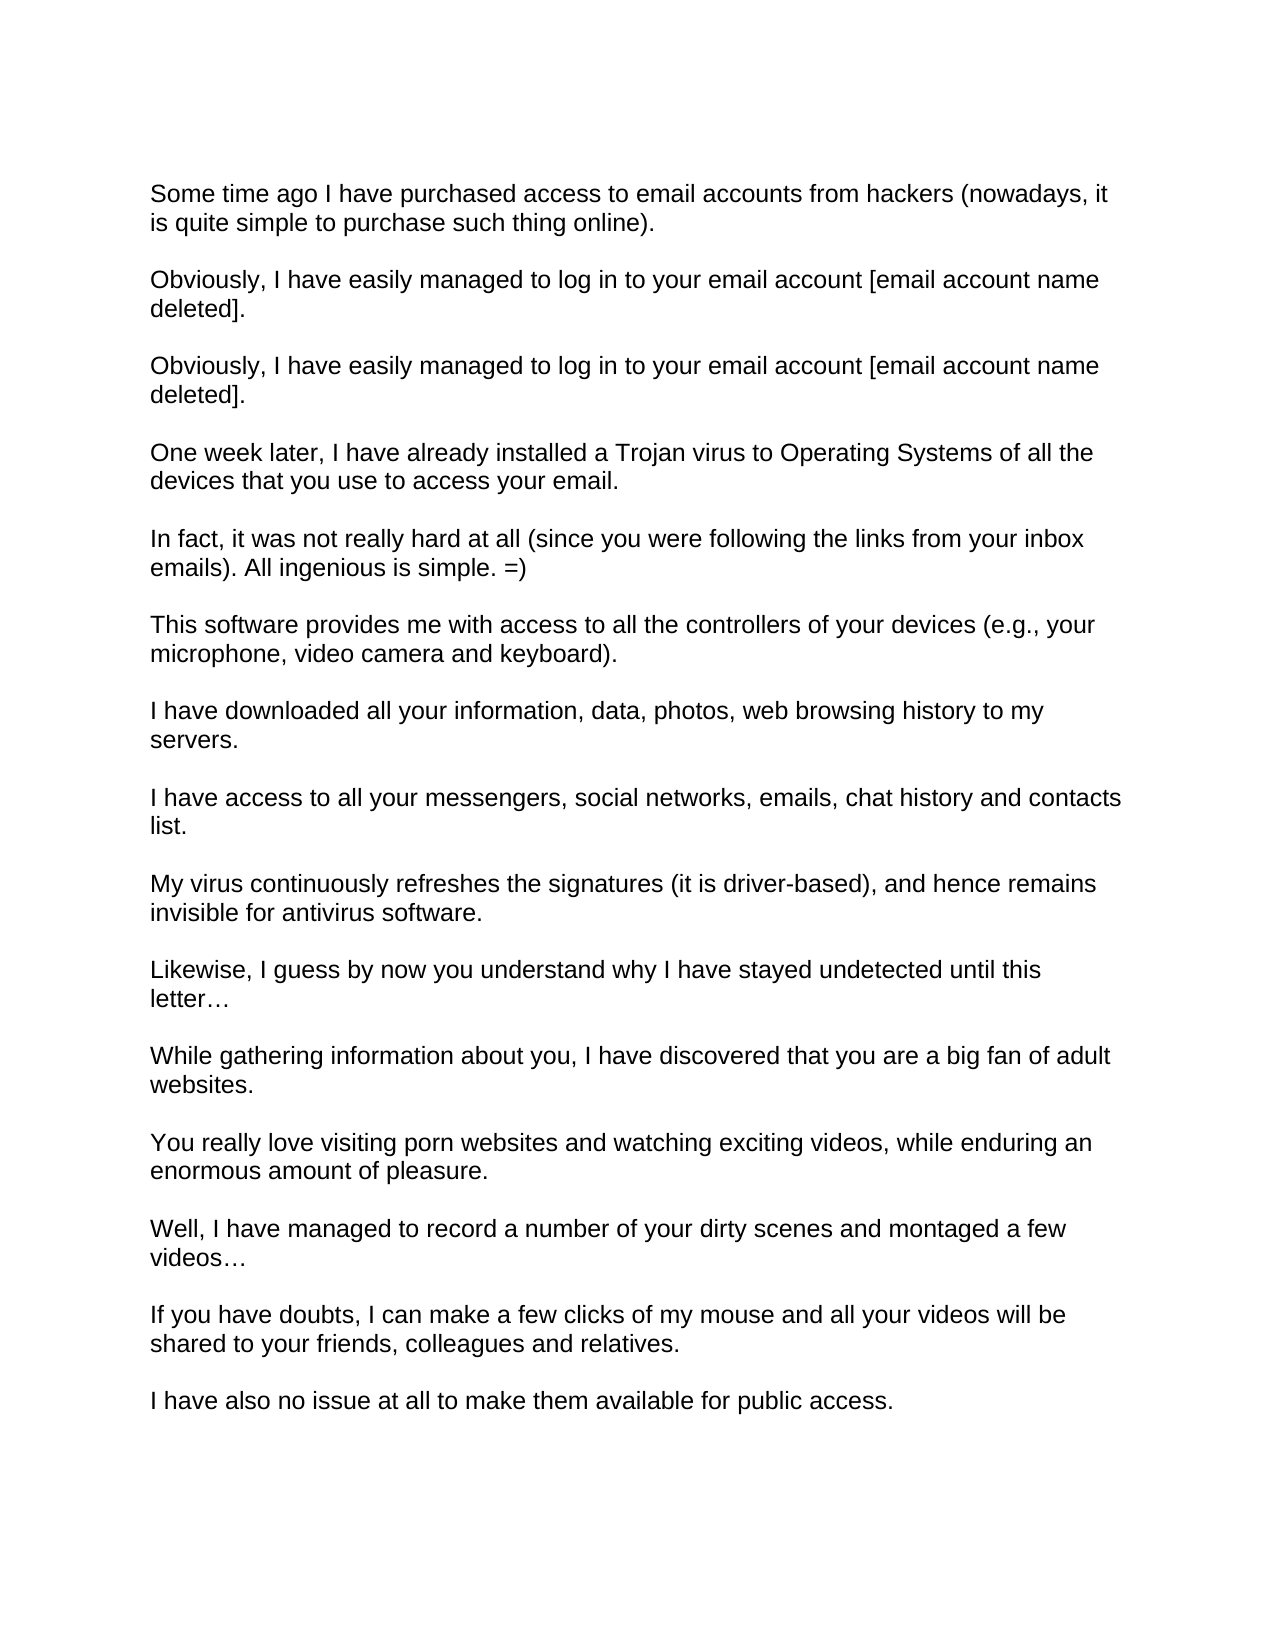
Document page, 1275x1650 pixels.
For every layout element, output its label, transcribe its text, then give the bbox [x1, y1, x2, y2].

text Likewise, I guess by now you understand why I have stayed undetected until this letter… [150, 955, 1125, 1012]
text Well, I have managed to record a number of your dirty scenes and montaged a few videos… [150, 1214, 1125, 1271]
text I have access to all your messengers, social networks, emails, chat history and contacts list. [150, 782, 1125, 840]
text My virus continuously refreshes the signatures (it is driver-based), and hence remains invisible for antivirus software. [150, 869, 1125, 926]
text I have also no issue at all to make them available for public access. [150, 1386, 1125, 1415]
text Some time ago I have purchased access to email accounts from hackers (nowadays, it is quite simple to purchase such thing online). [150, 179, 1125, 236]
text Obviously, I have easily managed to log in to your email account [email account name deleted]. [150, 351, 1125, 409]
text You really love visiting porn websites and watching exciting videos, while enduring an enormous amount of pleasure. [150, 1127, 1125, 1185]
text While gathering information about you, I have discovered that you are a big fan of adult websites. [150, 1041, 1125, 1099]
text In fact, it was not really hard at all (since you were following the links from your inbox emails). All ingenious is simple. =) [150, 524, 1125, 581]
text Obviously, I have easily managed to log in to your email account [email account name deleted]. [150, 265, 1125, 322]
text I have downloaded all your information, data, photos, web browsing history to my servers. [150, 696, 1125, 754]
text This software provides me with access to all the controllers of your devices (e.g., your microphone, video camera and keyboard). [150, 610, 1125, 667]
text One week later, I have already installed a Trojan virus to Operating Systems of all the devices that you use to access your email. [150, 437, 1125, 495]
text If you have doubts, I can make a few clicks of my mouse and all your videos will be shared to your friends, colleagues and relatives. [150, 1300, 1125, 1357]
